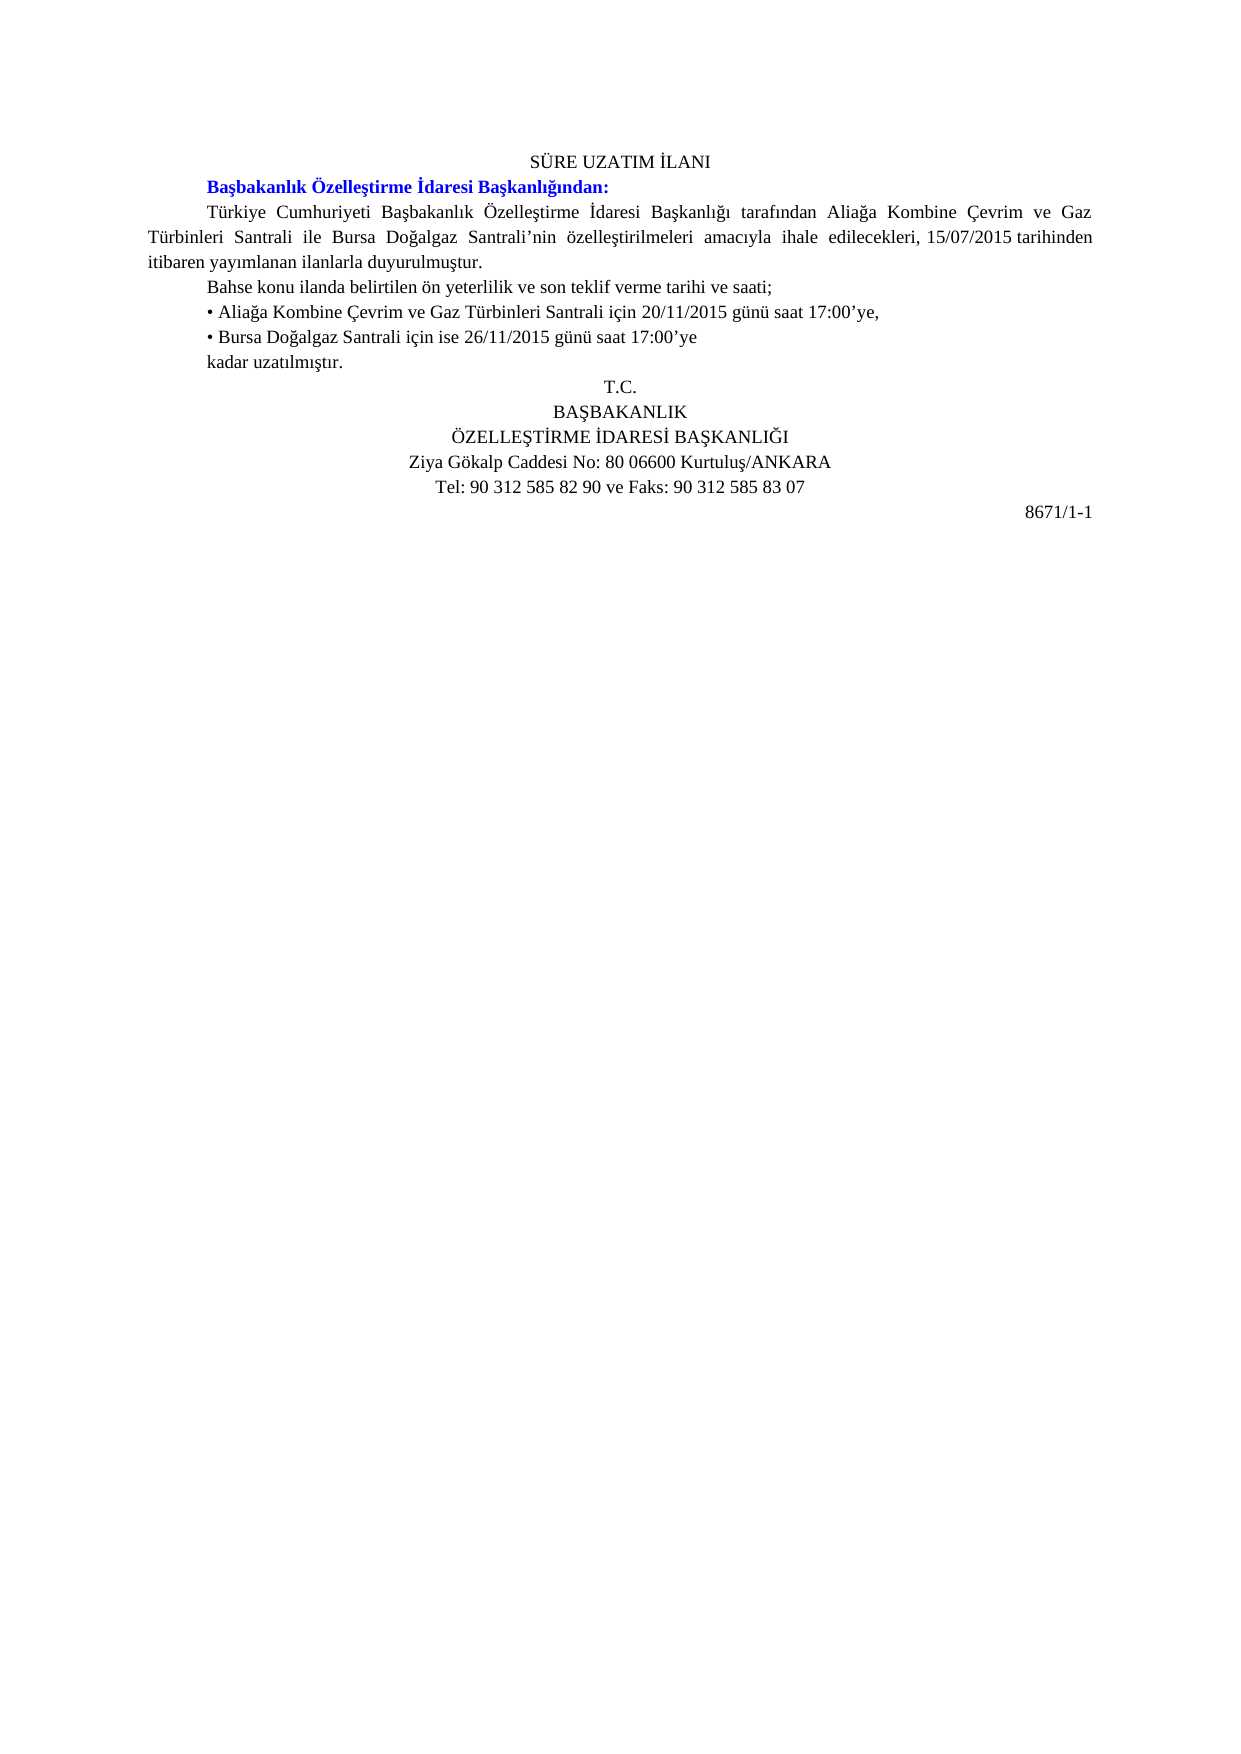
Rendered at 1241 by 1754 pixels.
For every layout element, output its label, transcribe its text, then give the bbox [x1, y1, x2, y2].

text T.C. [148, 373, 1093, 398]
text Başbakanlık Özelleştirme İdaresi Başkanlığından: [148, 173, 1093, 198]
text 8671/1-1 [148, 498, 1093, 523]
text Ziya Gökalp Caddesi No: 80 06600 Kurtuluş/ANKARA [148, 448, 1093, 473]
text SÜRE UZATIM İLANI [148, 148, 1093, 173]
text kadar uzatılmıştır. [148, 348, 1093, 373]
text Bahse konu ilanda belirtilen ön yeterlilik ve son teklif verme tarihi ve saati; [148, 273, 1093, 298]
text ÖZELLEŞTİRME İDARESİ BAŞKANLIĞI [148, 423, 1093, 448]
text BAŞBAKANLIK [148, 398, 1093, 423]
text Tel: 90 312 585 82 90 ve Faks: 90 312 585 83 07 [148, 473, 1093, 498]
text • Bursa Doğalgaz Santrali için ise 26/11/2015 günü saat 17:00’ye [148, 323, 1093, 348]
text Türkiye Cumhuriyeti Başbakanlık Özelleştirme İdaresi Başkanlığı tarafından Aliağa Kombine Çevrim ve Gaz Türbinleri Santrali ile Bursa Doğalgaz Santrali’nin özelleştirilmeleri amacıyla ihale edilecekleri, 15/07/2015 tarihinden itibaren yayımlanan ilanlarla duyurulmuştur. [148, 198, 1093, 273]
text • Aliağa Kombine Çevrim ve Gaz Türbinleri Santrali için 20/11/2015 günü saat 17:00’ye, [148, 298, 1093, 323]
